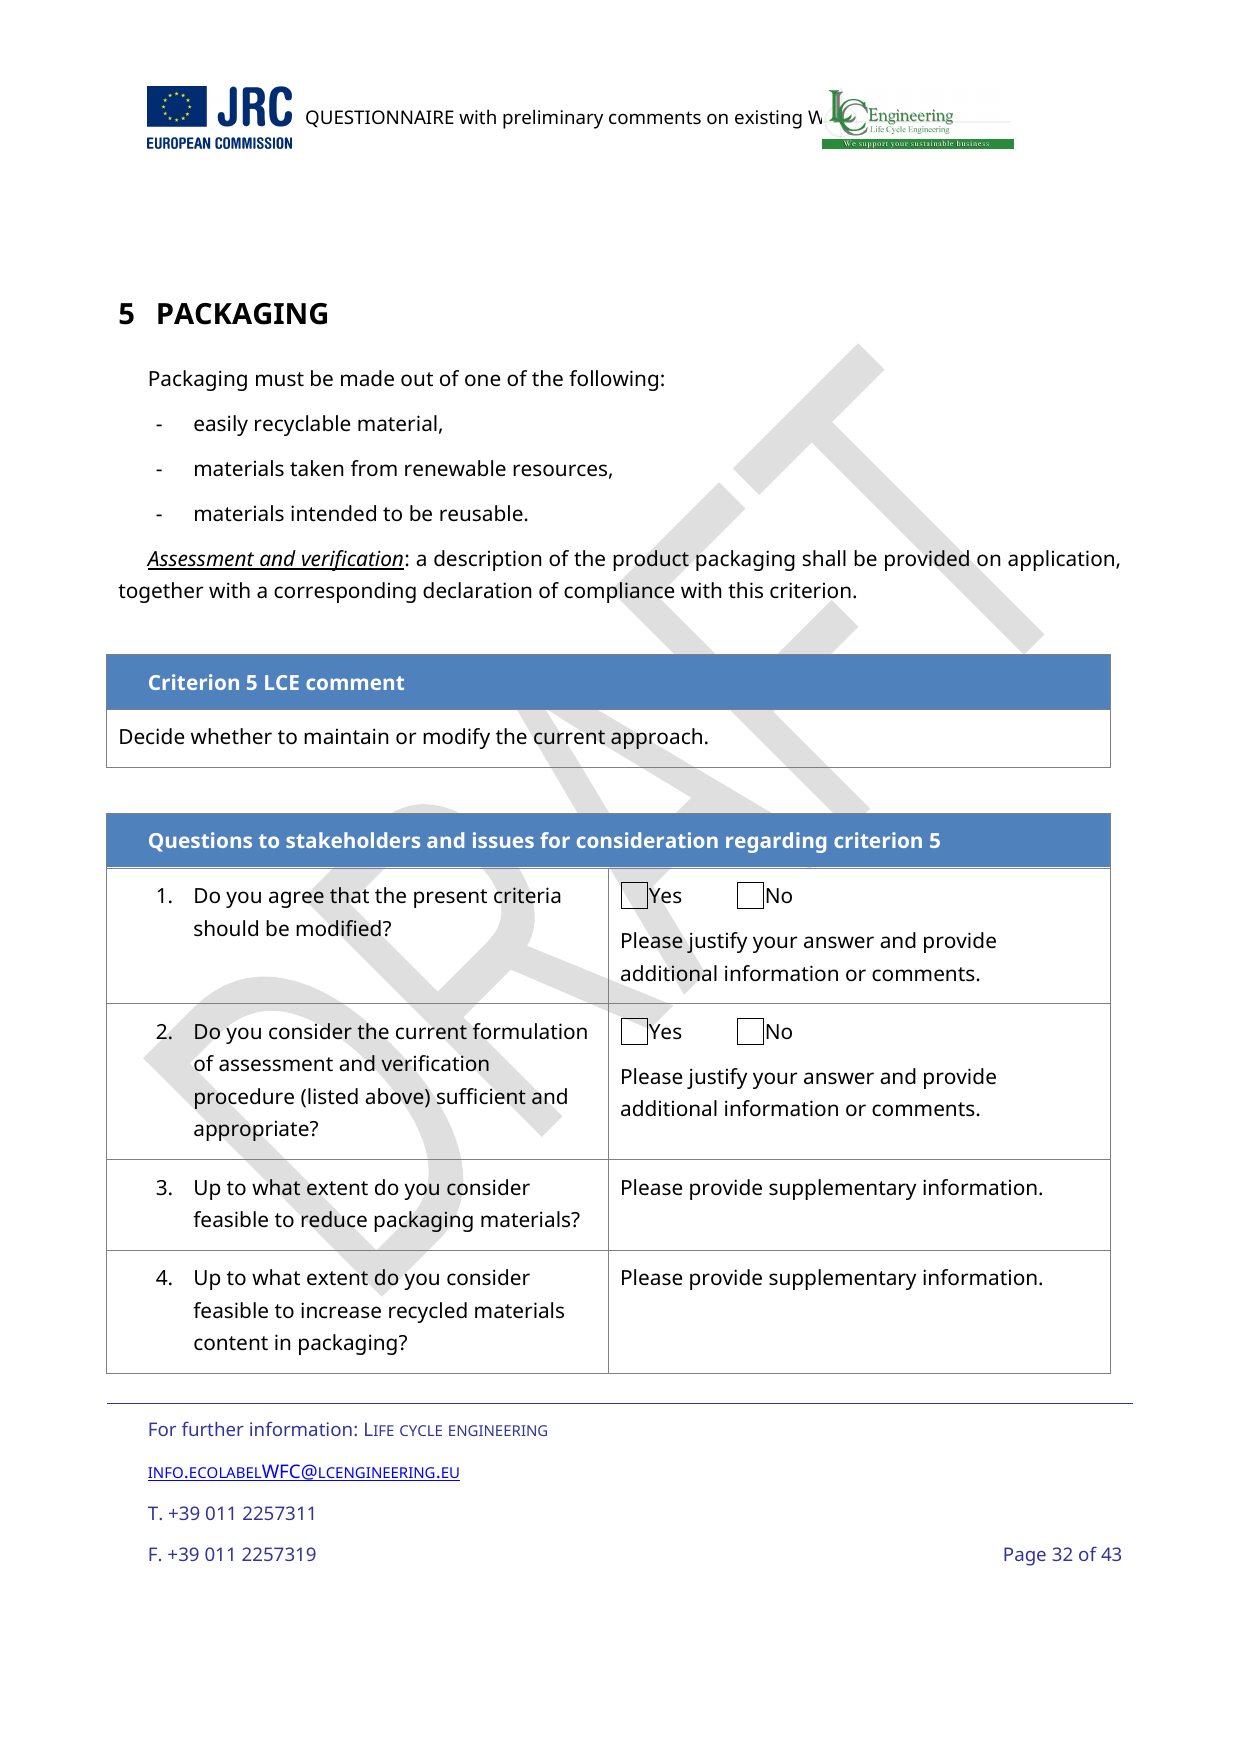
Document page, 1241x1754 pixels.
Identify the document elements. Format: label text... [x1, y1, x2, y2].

table_header Questions to stakeholders and issues for consideration regarding criterion 5 [107, 814, 1110, 867]
subtitle PACKAGING [118, 293, 1122, 333]
table_cell Yes No Please justify your answer and provide additional information or comments. [609, 1004, 1110, 1159]
table_cell Do you consider the current formulation of assessment and verification procedure (listed above) sufficient and appropriate? [107, 1004, 608, 1159]
table_cell Do you agree that the present criteria should be modified? [107, 869, 608, 1003]
picture [822, 88, 1014, 149]
list materials taken from renewable resources, [156, 454, 1122, 482]
table_header Criterion 5 LCE comment [107, 655, 1110, 709]
list easily recyclable material, [156, 409, 1122, 437]
list materials intended to be reusable. [156, 499, 1122, 527]
picture [147, 86, 292, 149]
table_cell Please provide supplementary information. [609, 1251, 1110, 1373]
table_cell Yes No Please justify your answer and provide additional information or comments. [609, 869, 1110, 1003]
text Assessment and verification: a description of the product packaging shall be provided on application, together with a corresponding declaration of compliance with this criterion. [118, 544, 1122, 605]
table_cell Up to what extent do you consider feasible to increase recycled materials content in packaging? [107, 1251, 608, 1373]
text Packaging must be made out of one of the following: [118, 364, 1122, 392]
table_cell Decide whether to maintain or modify the current approach. [107, 710, 1110, 767]
table_cell Please provide supplementary information. [609, 1160, 1110, 1250]
table_cell Up to what extent do you consider feasible to reduce packaging materials? [107, 1160, 608, 1250]
